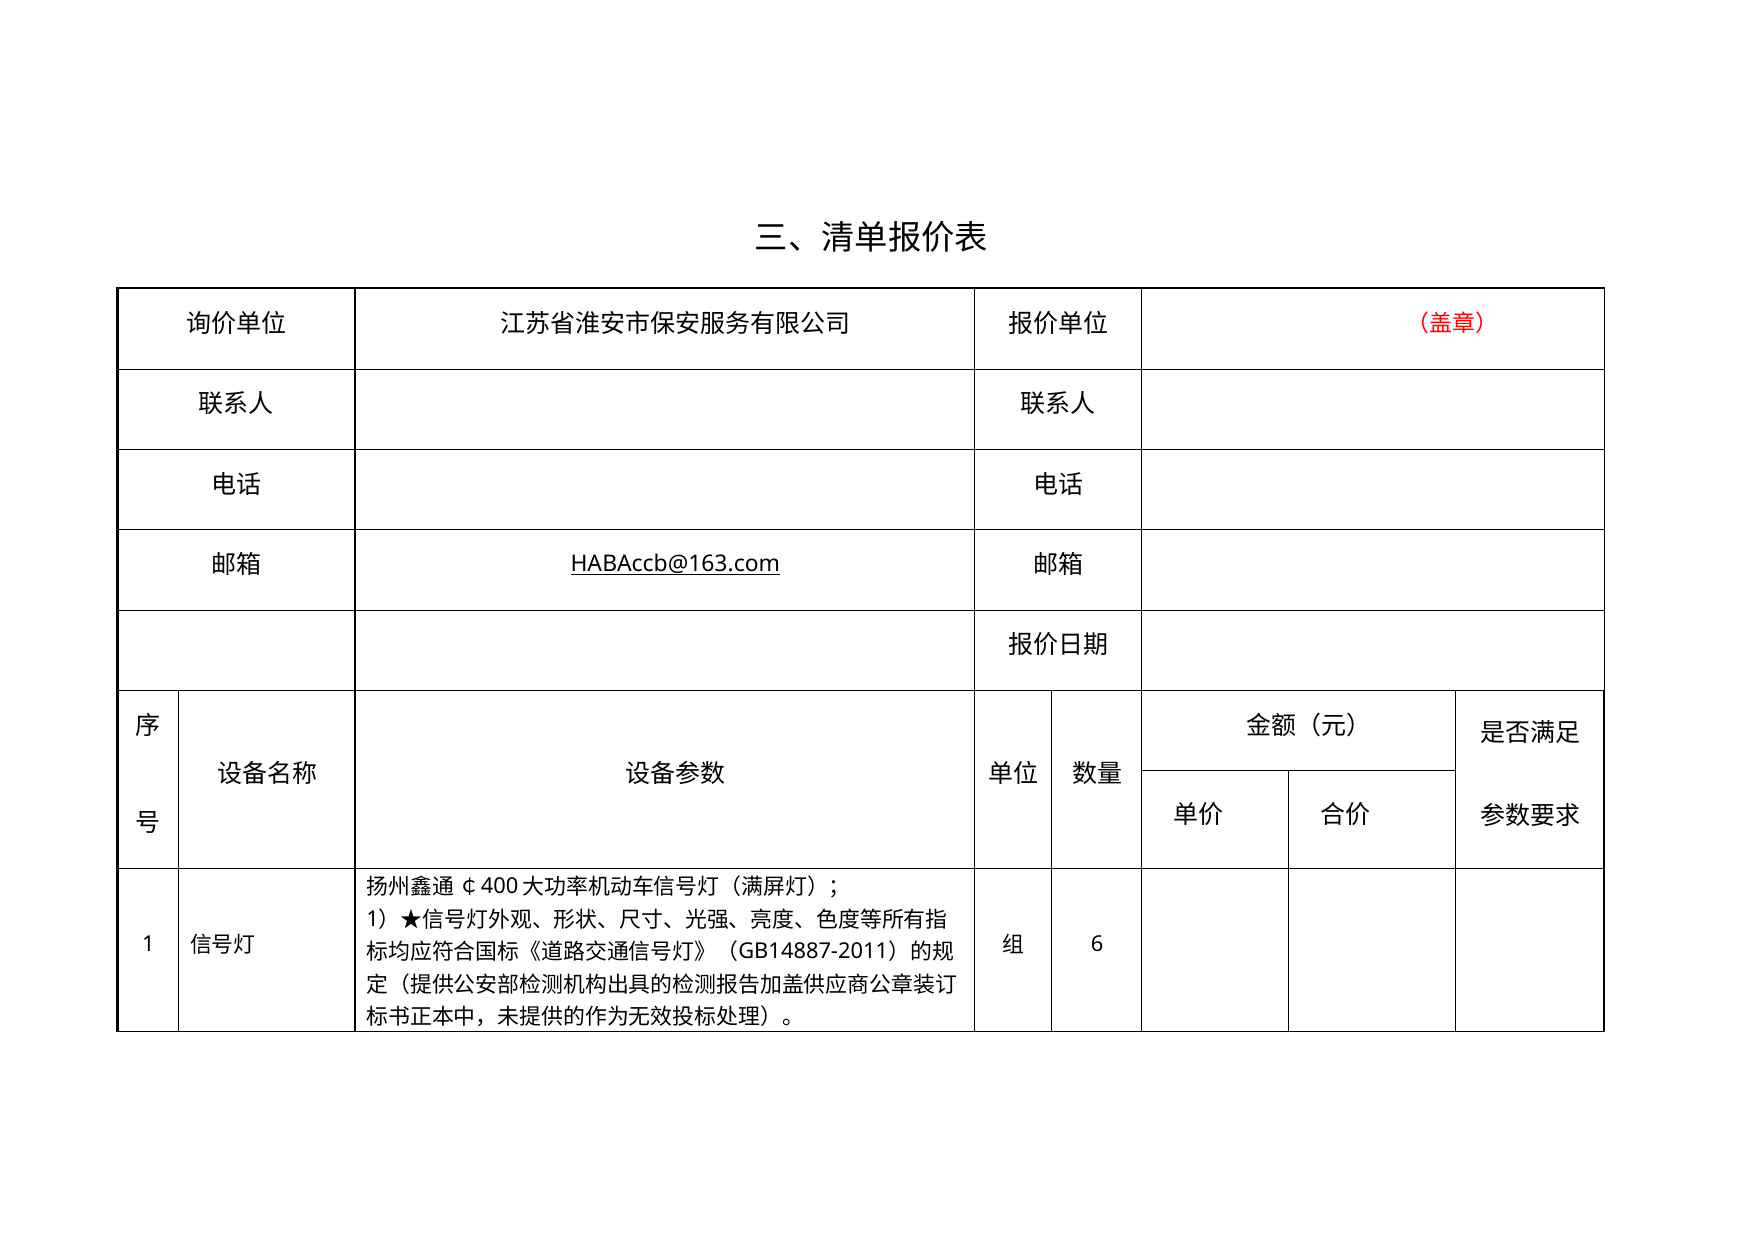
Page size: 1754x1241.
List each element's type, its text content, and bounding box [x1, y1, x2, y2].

table_cell [1142, 450, 1604, 529]
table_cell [356, 869, 974, 1031]
table_cell 信号灯 [179, 869, 354, 1031]
table_cell 1 [119, 869, 178, 1031]
table_cell [119, 611, 354, 690]
table_cell HABAccb@163.com [356, 530, 974, 609]
table_cell 联系人 [119, 370, 354, 449]
table_cell 江苏省淮安市保安服务有限公司 [356, 289, 974, 368]
table_cell 邮箱 [975, 530, 1141, 609]
table_cell [1142, 370, 1604, 449]
table_cell [1456, 869, 1603, 1031]
table_cell 电话 [119, 450, 354, 529]
table_cell 询价单位 [119, 289, 354, 368]
table_cell 报价单位 [975, 289, 1141, 368]
table_cell [356, 611, 974, 690]
table_cell 单位 [975, 691, 1051, 868]
table_cell （盖章） [1142, 289, 1604, 368]
table_cell 邮箱 [119, 530, 354, 609]
table_cell 组 [975, 869, 1051, 1031]
table_cell [1142, 611, 1604, 690]
table_cell [1289, 869, 1455, 1031]
table_cell 单价 [1142, 771, 1288, 868]
table_cell [356, 450, 974, 529]
table_cell 是否满足 参数要求 [1456, 691, 1603, 868]
table_cell [1142, 869, 1288, 1031]
table_cell 设备参数 [356, 691, 974, 868]
table_cell 6 [1052, 869, 1141, 1031]
table_cell 联系人 [975, 370, 1141, 449]
table_cell 序号 [119, 691, 178, 868]
table_cell 合价 [1289, 771, 1455, 868]
table_cell 设备名称 [179, 691, 354, 868]
table_cell [1142, 530, 1604, 609]
table_cell 电话 [975, 450, 1141, 529]
table_cell [356, 370, 974, 449]
table_cell 金额（元） [1142, 691, 1455, 770]
table_header 三、清单报价表 [118, 198, 1604, 287]
table_cell 数量 [1052, 691, 1141, 868]
table_cell 报价日期 [975, 611, 1141, 690]
